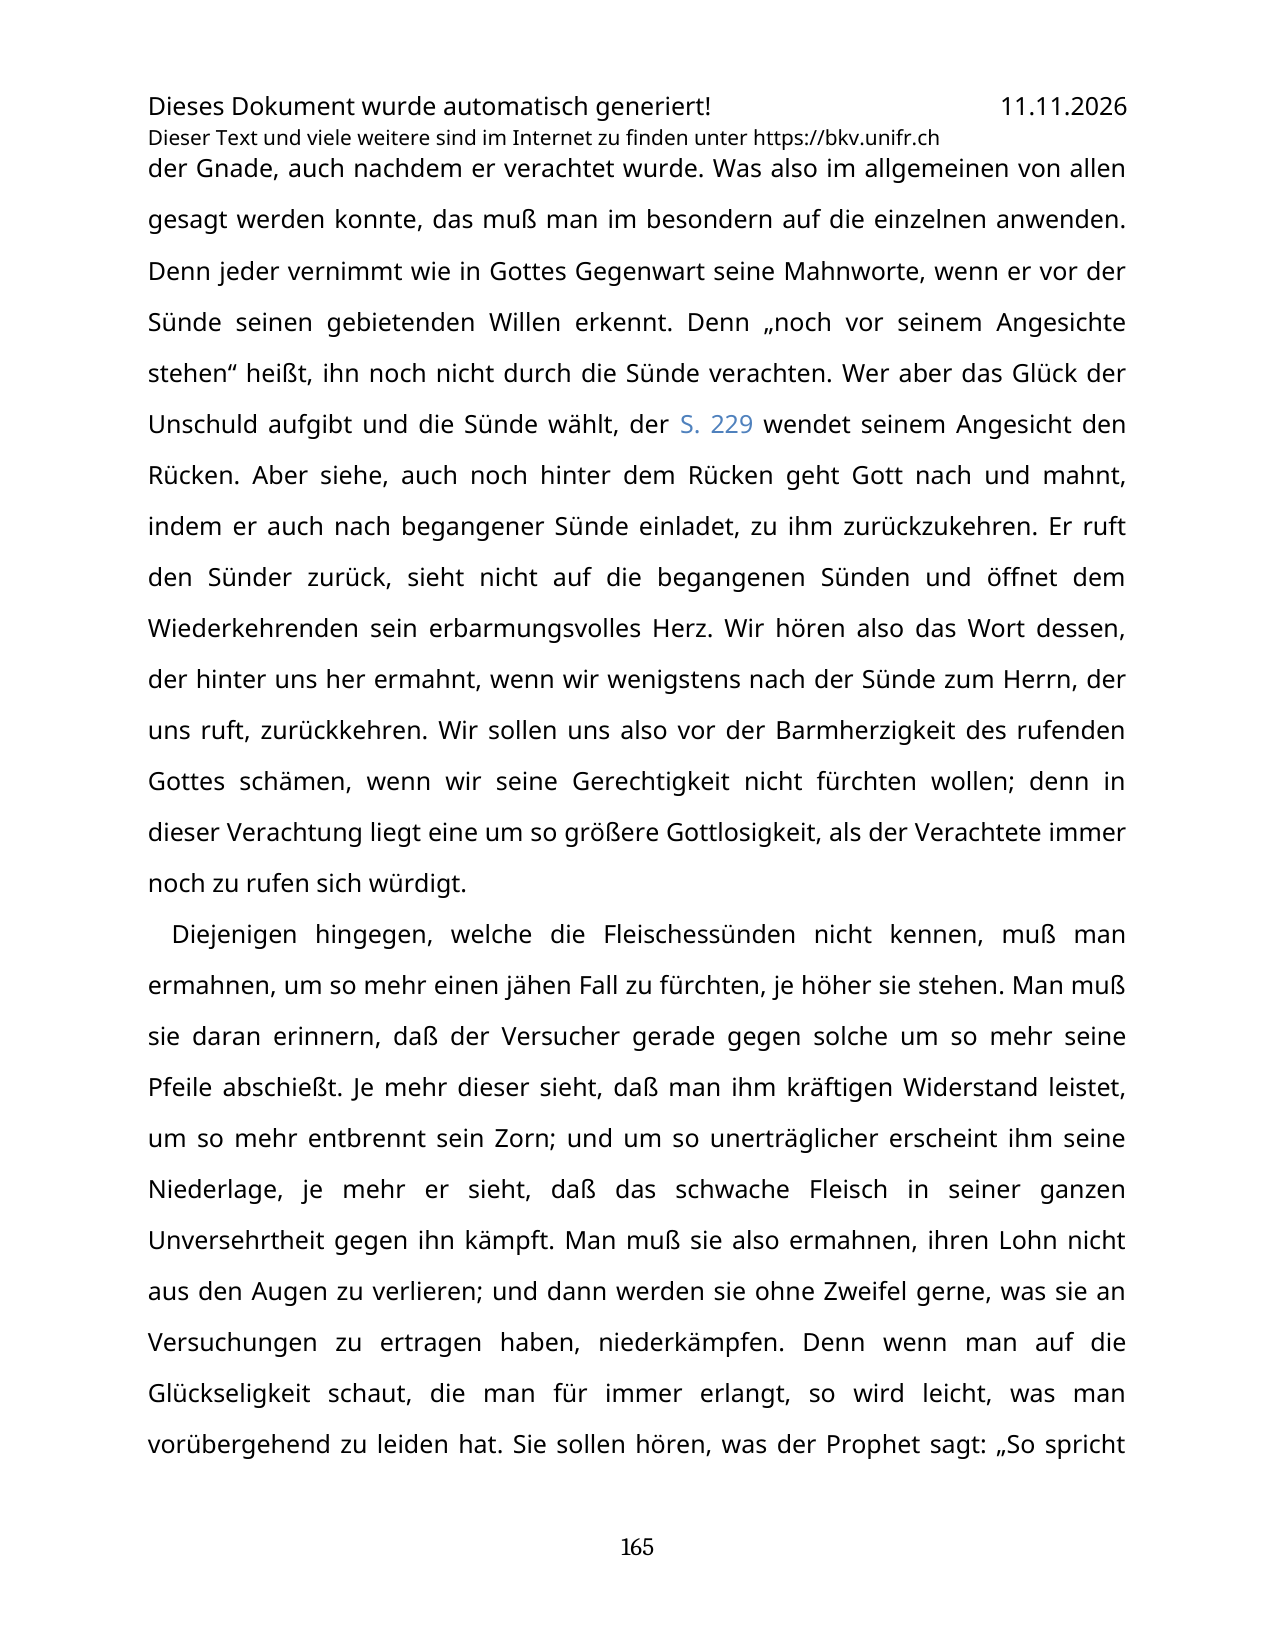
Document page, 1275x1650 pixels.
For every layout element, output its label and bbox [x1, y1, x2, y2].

text [148, 151, 1127, 900]
text [148, 917, 1127, 1461]
